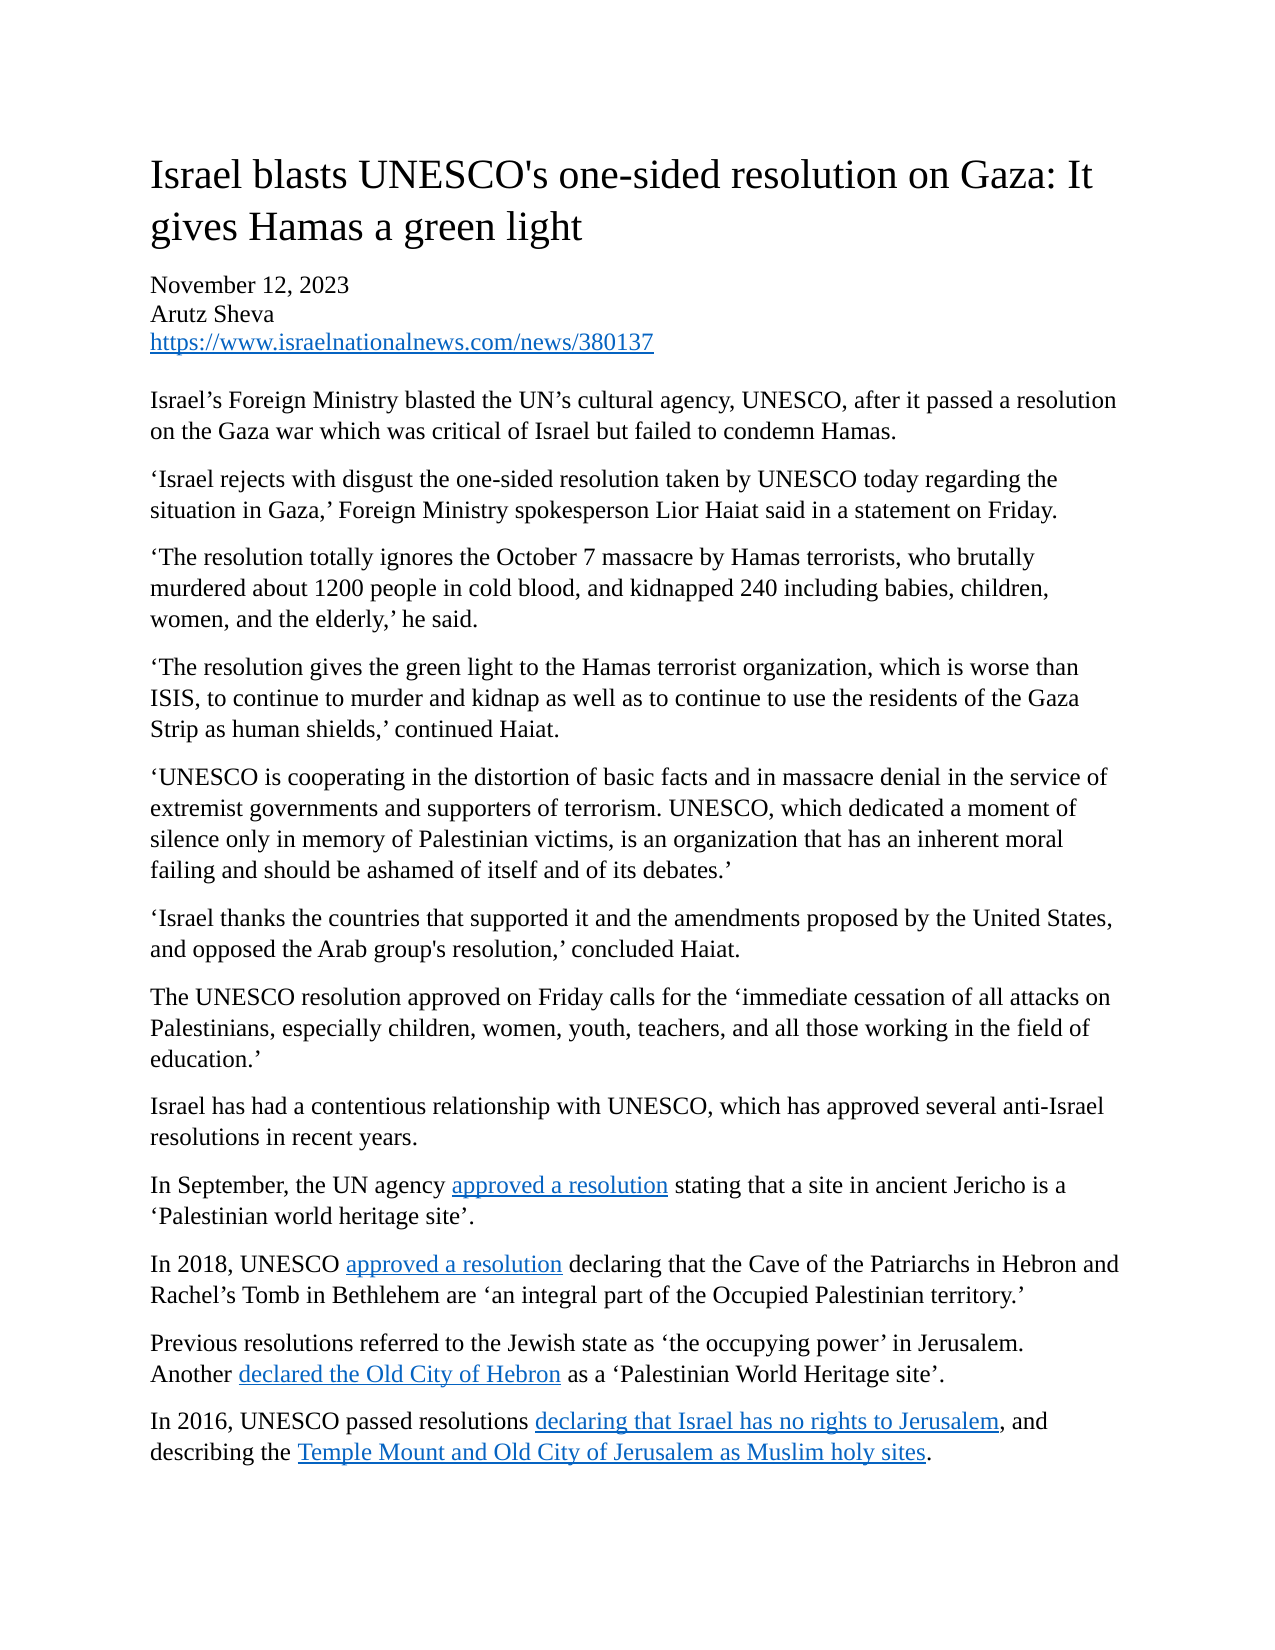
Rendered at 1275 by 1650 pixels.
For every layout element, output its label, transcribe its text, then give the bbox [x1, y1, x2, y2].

text https://www.israelnationalnews.com/news/380137 [150, 327, 1125, 356]
text Israel has had a contentious relationship with UNESCO, which has approved several anti-Israel resolutions in recent years. [150, 1091, 1125, 1151]
text ‘The resolution totally ignores the October 7 massacre by Hamas terrorists, who brutally murdered about 1200 people in cold blood, and kidnapped 240 including babies, children, women, and the elderly,’ he said. [150, 542, 1125, 633]
text In 2016, UNESCO passed resolutions declaring that Israel has no rights to Jerusalem, and describing the Temple Mount and Old City of Jerusalem as Muslim holy sites. [150, 1406, 1125, 1466]
text The UNESCO resolution approved on Friday calls for the ‘immediate cessation of all attacks on Palestinians, especially children, women, youth, teachers, and all those working in the field of education.’ [150, 982, 1125, 1072]
text Previous resolutions referred to the Jewish state as ‘the occupying power’ in Jerusalem. Another declared the Old City of Hebron as a ‘Palestinian World Heritage site’. [150, 1328, 1125, 1387]
text ‘The resolution gives the green light to the Hamas terrorist organization, which is worse than ISIS, to continue to murder and kidnap as well as to continue to use the residents of the Gaza Strip as human shields,’ continued Haiat. [150, 652, 1125, 743]
text ‘UNESCO is cooperating in the distortion of basic facts and in massacre denial in the service of extremist governments and supporters of terrorism. UNESCO, which dedicated a moment of silence only in memory of Palestinian victims, is an organization that has an inherent moral failing and should be ashamed of itself and of its debates.’ [150, 762, 1125, 884]
text In September, the UN agency approved a resolution stating that a site in ancient Jericho is a ‘Palestinian world heritage site’. [150, 1170, 1125, 1230]
text Israel blasts UNESCO's one-sided resolution on Gaza: It gives Hamas a green light [150, 150, 1125, 249]
text ‘Israel rejects with disgust the one-sided resolution taken by UNESCO today regarding the situation in Gaza,’ Foreign Ministry spokesperson Lior Haiat said in a statement on Friday. [150, 464, 1125, 523]
text ‘Israel thanks the countries that supported it and the amendments proposed by the United States, and opposed the Arab group's resolution,’ concluded Haiat. [150, 903, 1125, 963]
text In 2018, UNESCO approved a resolution declaring that the Cave of the Patriarchs in Hebron and Rachel’s Tomb in Bethlehem are ‘an integral part of the Occupied Palestinian territory.’ [150, 1249, 1125, 1309]
text Israel’s Foreign Ministry blasted the UN’s cultural agency, UNESCO, after it passed a resolution on the Gaza war which was critical of Israel but failed to condemn Hamas. [150, 385, 1125, 445]
text November 12, 2023 [150, 270, 1125, 299]
text Arutz Sheva [150, 299, 1125, 327]
